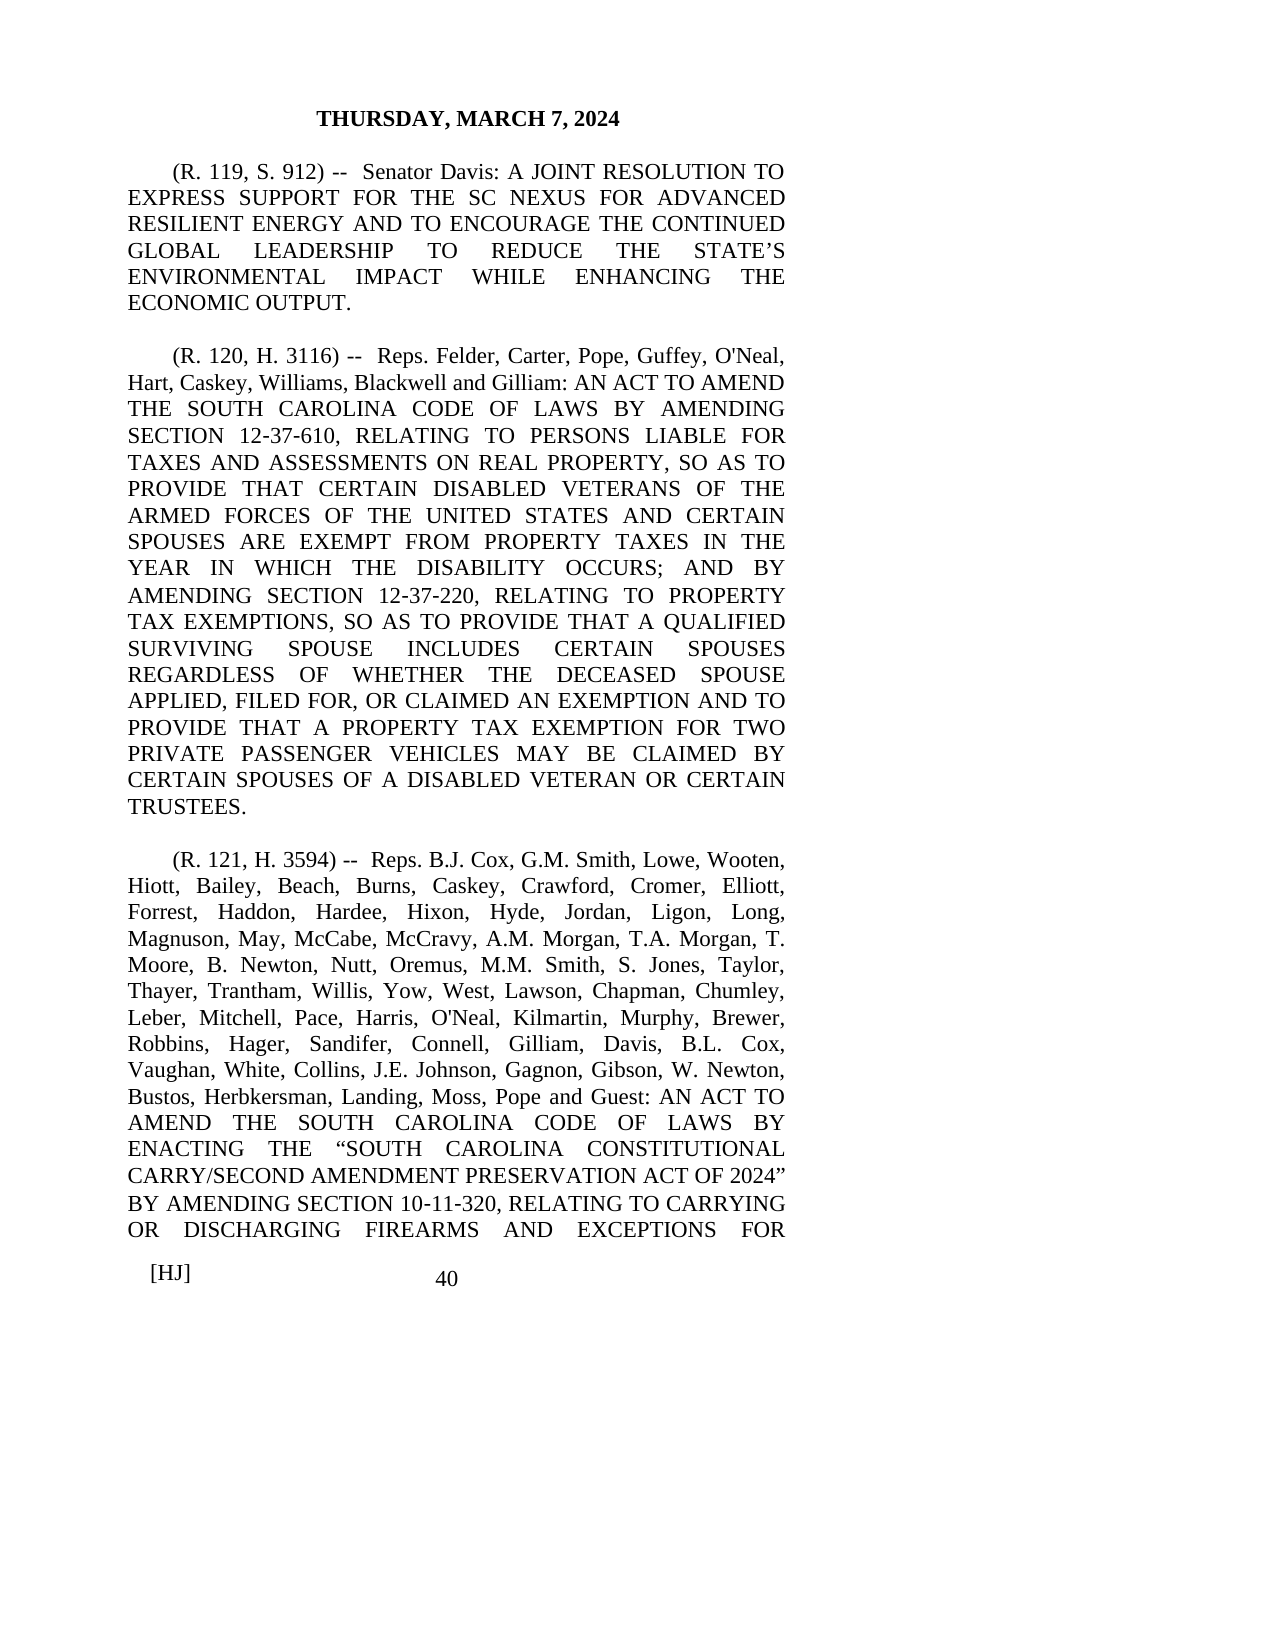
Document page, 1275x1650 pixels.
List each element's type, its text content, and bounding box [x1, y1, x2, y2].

text (R. 119, S. 912) -- Senator Davis: A JOINT RESOLUTION TO EXPRESS SUPPORT FOR THE SC NEXUS FOR ADVANCED RESILIENT ENERGY AND TO ENCOURAGE THE CONTINUED GLOBAL LEADERSHIP TO REDUCE THE STATE’S ENVIRONMENTAL IMPACT WHILE ENHANCING THE ECONOMIC OUTPUT. [127, 158, 786, 316]
text (R. 120, H. 3116) -- Reps. Felder, Carter, Pope, Guffey, O'Neal, Hart, Caskey, Williams, Blackwell and Gilliam: AN ACT TO AMEND THE SOUTH CAROLINA CODE OF LAWS BY AMENDING SECTION 12‑37‑610, RELATING TO PERSONS LIABLE FOR TAXES AND ASSESSMENTS ON REAL PROPERTY, SO AS TO PROVIDE THAT CERTAIN DISABLED VETERANS OF THE ARMED FORCES OF THE UNITED STATES AND CERTAIN SPOUSES ARE EXEMPT FROM PROPERTY TAXES IN THE YEAR IN WHICH THE DISABILITY OCCURS; AND BY AMENDING SECTION 12‑37‑220, RELATING TO PROPERTY TAX EXEMPTIONS, SO AS TO PROVIDE THAT A QUALIFIED SURVIVING SPOUSE INCLUDES CERTAIN SPOUSES REGARDLESS OF WHETHER THE DECEASED SPOUSE APPLIED, FILED FOR, OR CLAIMED AN EXEMPTION AND TO PROVIDE THAT A PROPERTY TAX EXEMPTION FOR TWO PRIVATE PASSENGER VEHICLES MAY BE CLAIMED BY CERTAIN SPOUSES OF A DISABLED VETERAN OR CERTAIN TRUSTEES. [127, 342, 786, 819]
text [127, 846, 786, 1242]
